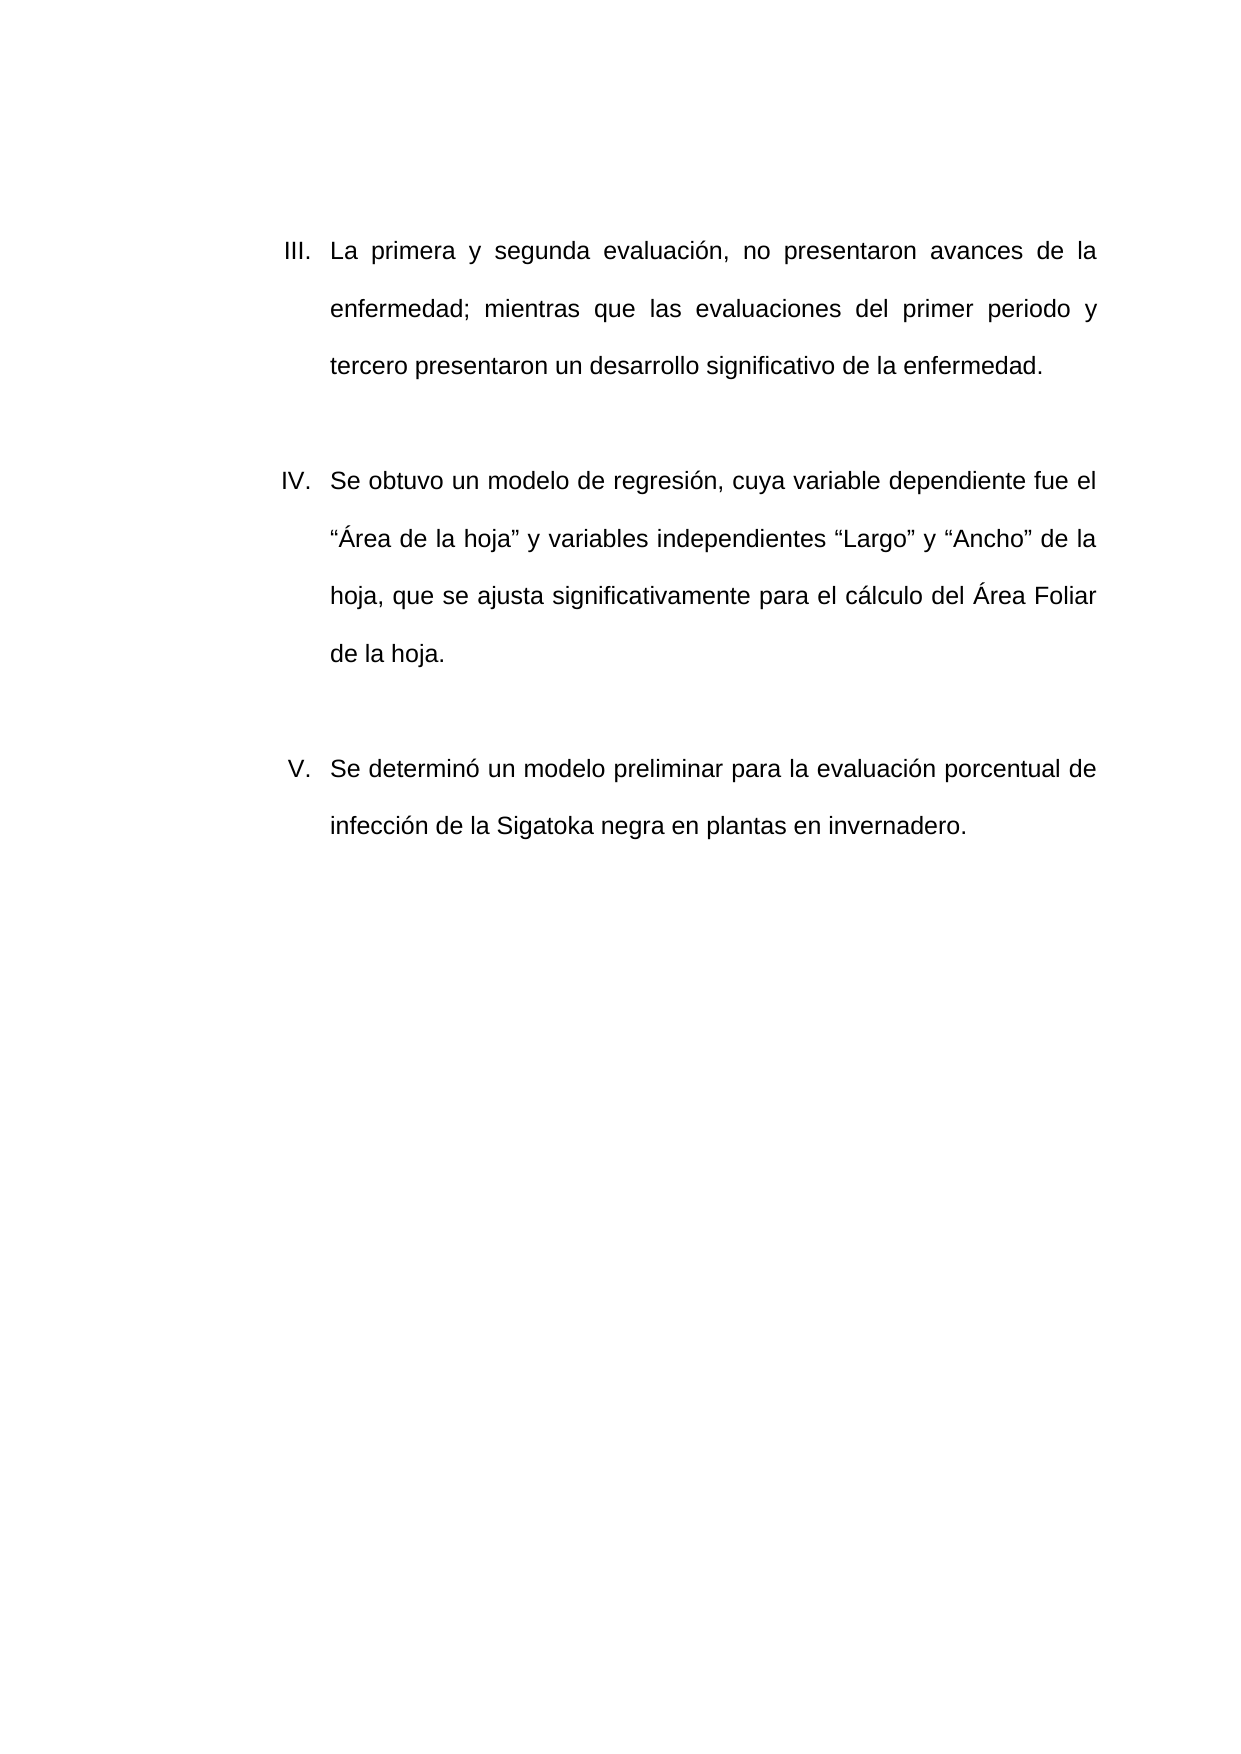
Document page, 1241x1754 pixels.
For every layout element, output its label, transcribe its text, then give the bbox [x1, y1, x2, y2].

list Se obtuvo un modelo de regresión, cuya variable dependiente fue el “Área de la hoja” y variables independientes “Largo” y “Ancho” de la hoja, que se ajusta significativamente para el cálculo del Área Foliar de la hoja. [311, 466, 1098, 667]
list Se determinó un modelo preliminar para la evaluación porcentual de infección de negra en plantas en invernadero. [311, 754, 1098, 840]
list La primera y segunda evaluación, no presentaron avances de la enfermedad; mientras que las evaluaciones del primer periodo y tercero presentaron un desarrollo significativo de la enfermedad. [311, 236, 1098, 380]
